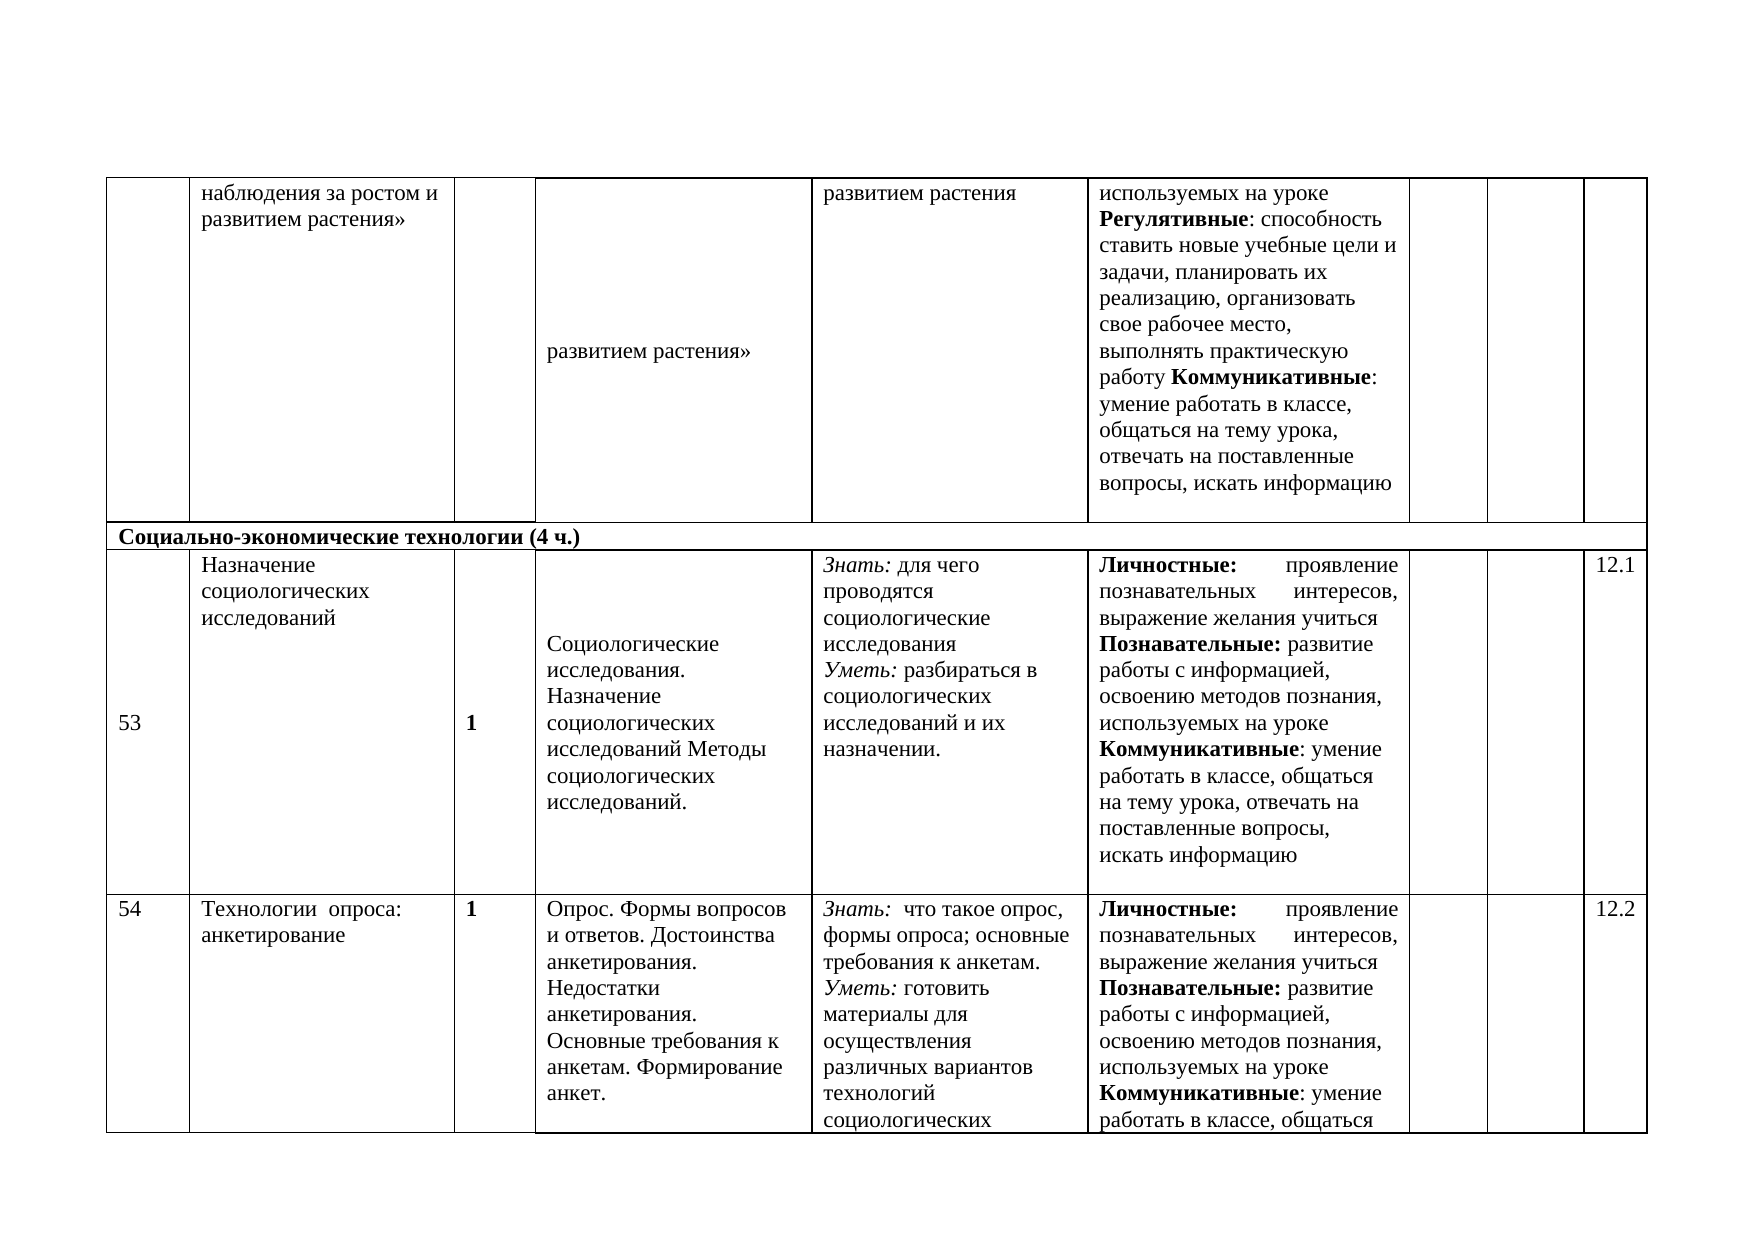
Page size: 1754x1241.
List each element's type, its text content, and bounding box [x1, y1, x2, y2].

table_cell 1 [455, 550, 535, 893]
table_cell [813, 179, 1087, 521]
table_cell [536, 895, 811, 1132]
table_cell [1488, 895, 1583, 1132]
table_cell 52 [107, 178, 189, 521]
table_cell 54 [107, 895, 189, 1132]
table_cell Социально-экономические технологии (4 ч.) [107, 523, 1646, 549]
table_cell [1089, 179, 1409, 521]
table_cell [536, 179, 811, 521]
table_cell Назначение социологических исследований [190, 550, 454, 893]
table_cell 53 [107, 550, 189, 893]
table_cell 12.1 [1585, 551, 1646, 893]
table_cell 1 [455, 178, 535, 521]
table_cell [813, 895, 1087, 1132]
table_cell Знать: для чего проводятся социологические исследования Уметь: разбираться в социологических исследований и их назначении. [813, 551, 1087, 893]
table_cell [1089, 895, 1409, 1132]
table_cell [1585, 179, 1646, 521]
table_cell [1410, 895, 1487, 1132]
table_cell 12.2 [1585, 895, 1646, 1132]
table_cell 1 [455, 895, 535, 1132]
table_cell [1410, 551, 1487, 893]
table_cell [190, 895, 454, 1132]
table_cell Социологические исследования. Назначение социологических исследований Методы социологических исследований. [536, 551, 811, 893]
table_cell [1488, 551, 1583, 893]
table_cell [190, 178, 454, 521]
table_cell [1488, 179, 1583, 521]
table_cell [1410, 179, 1487, 521]
